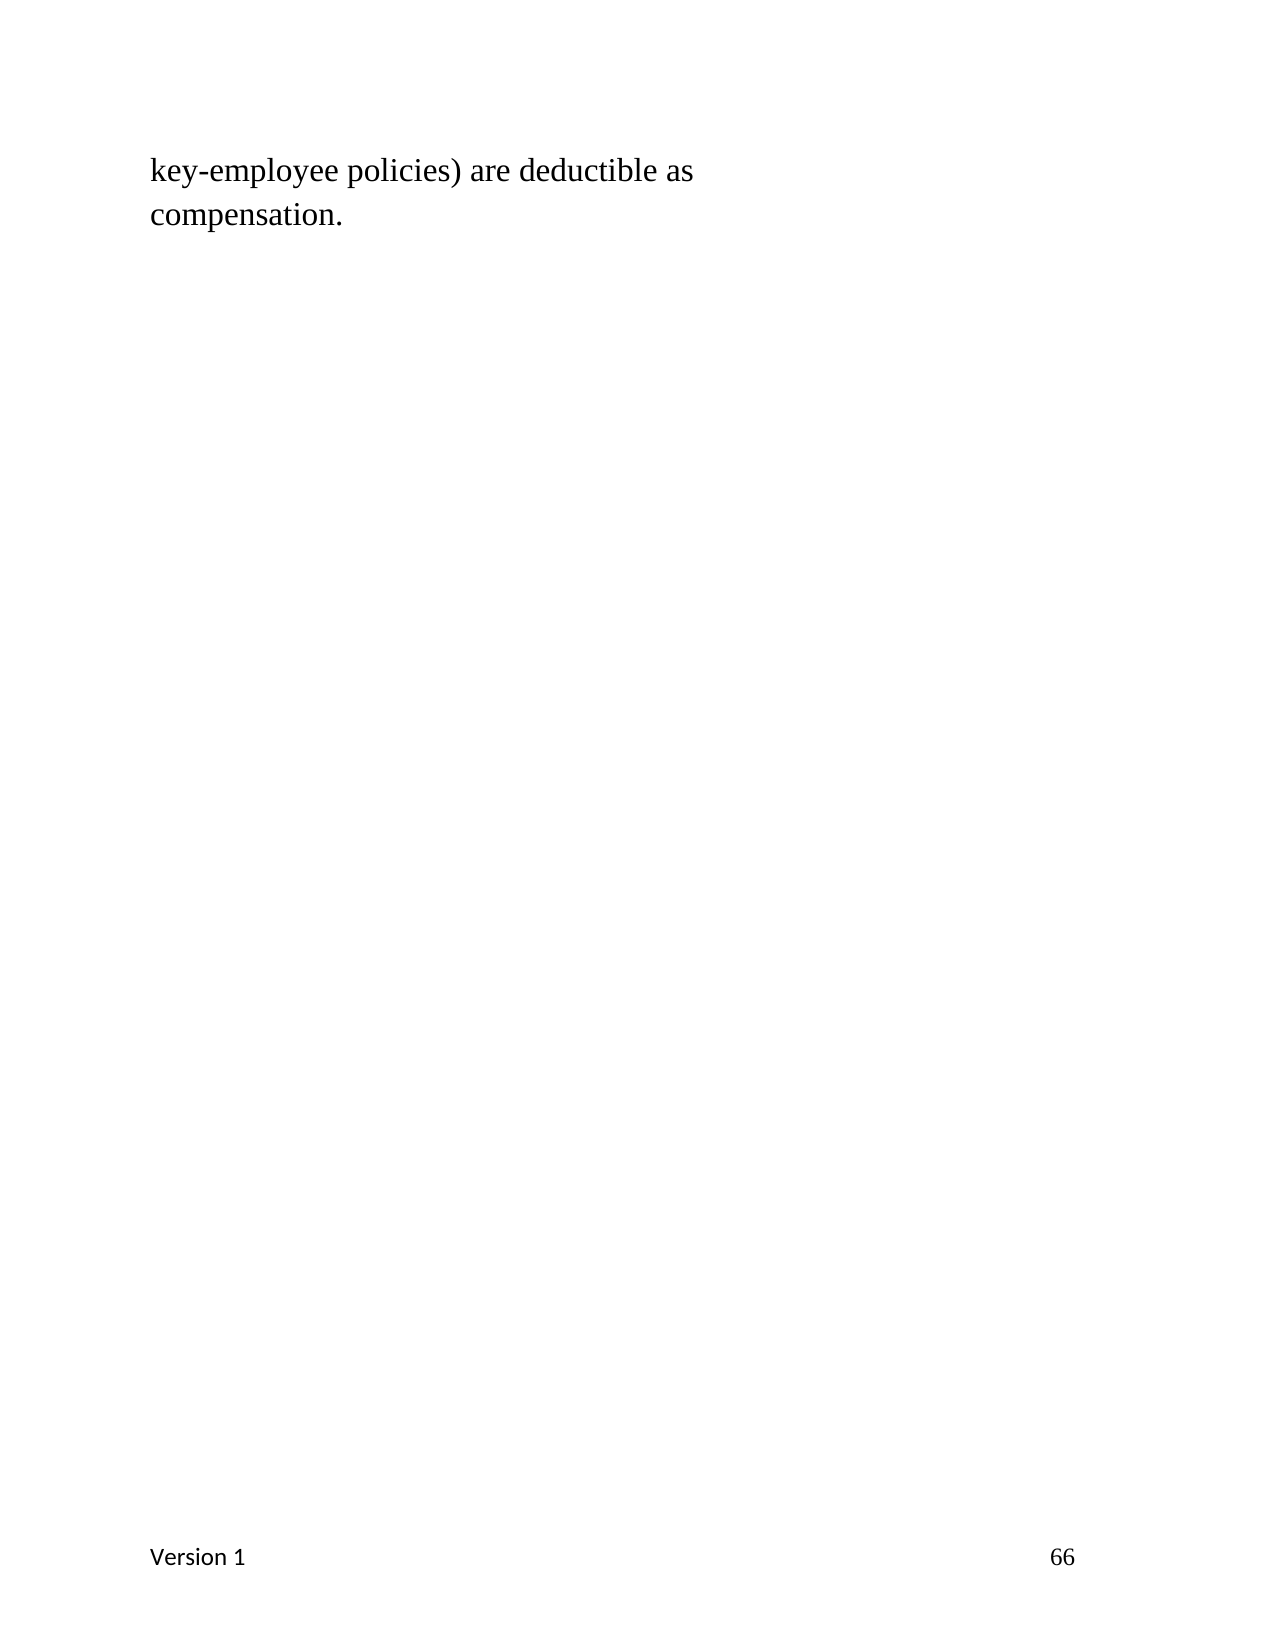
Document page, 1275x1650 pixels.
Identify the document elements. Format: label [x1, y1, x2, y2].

text [150, 150, 775, 232]
